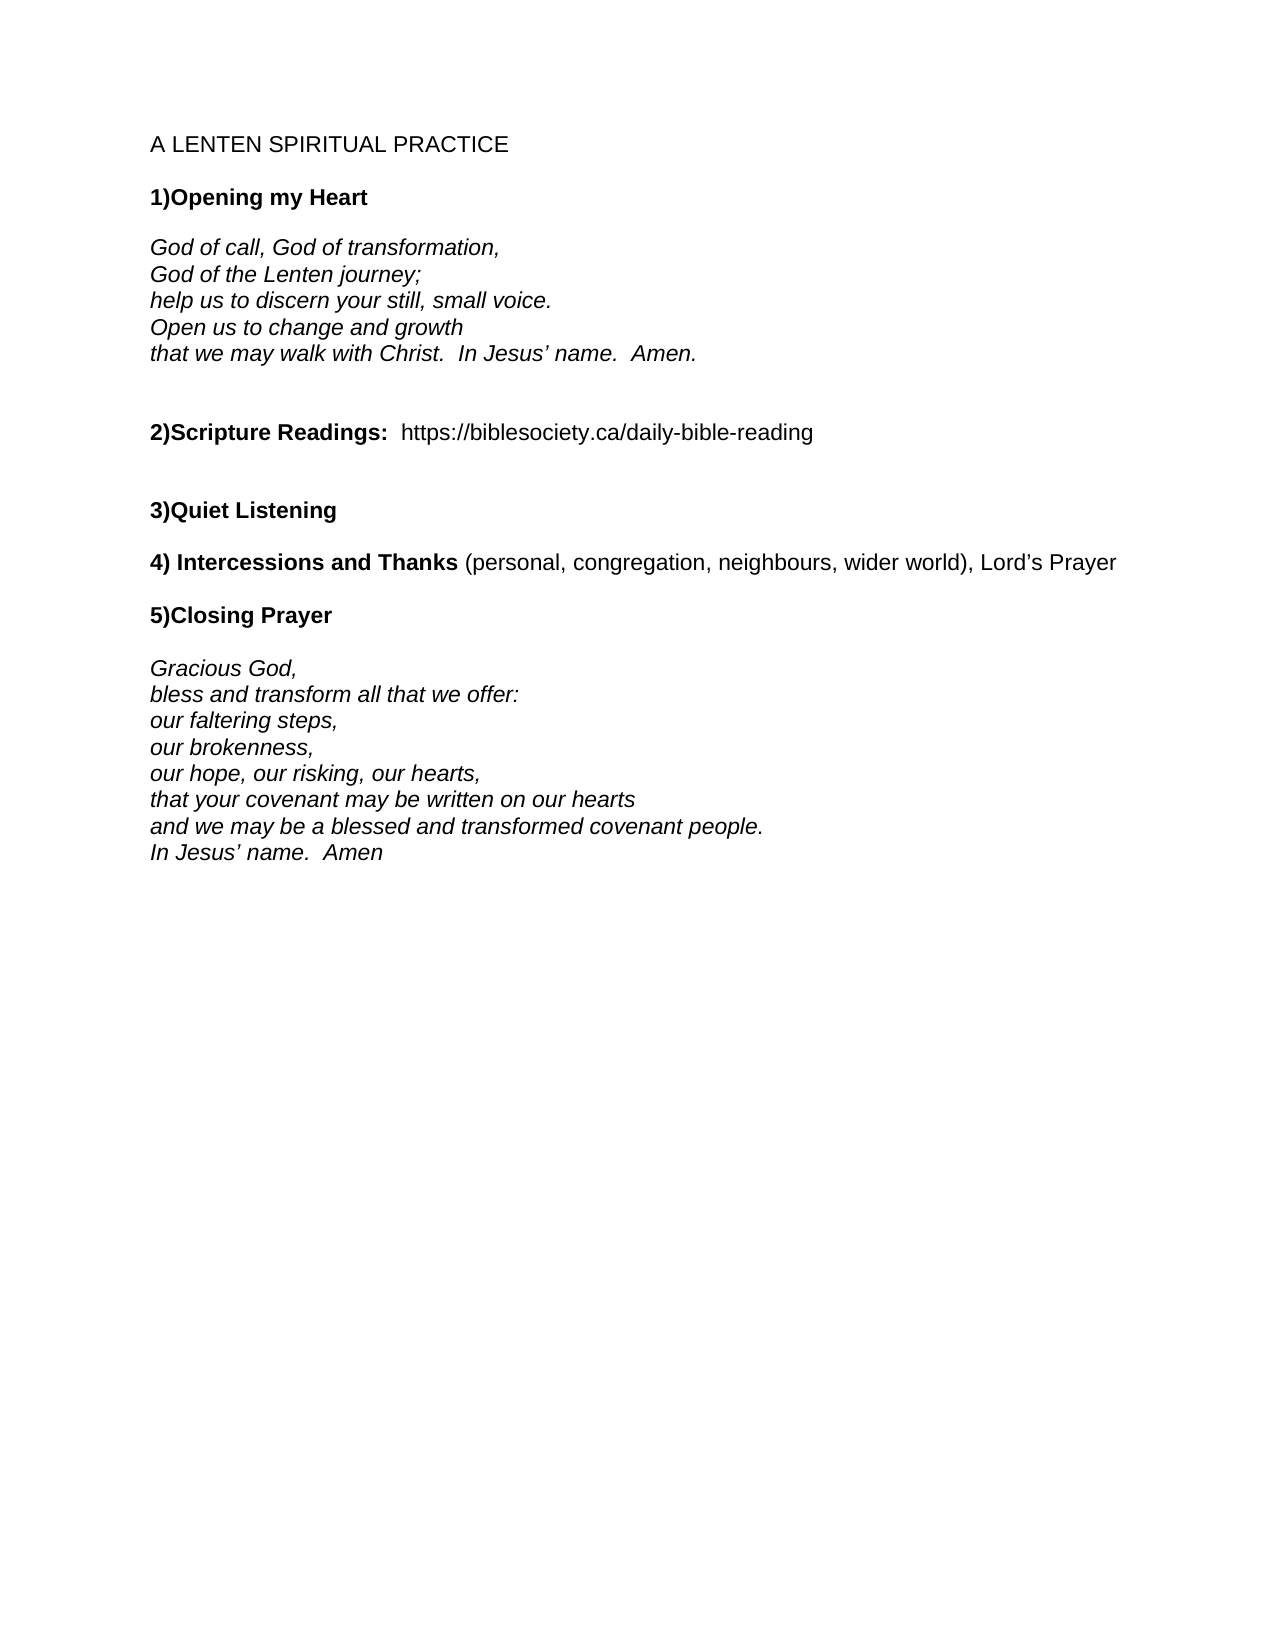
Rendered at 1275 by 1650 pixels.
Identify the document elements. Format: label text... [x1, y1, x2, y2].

text our hope, our risking, our hearts, [150, 760, 1125, 786]
text God of the Lenten journey; [150, 261, 1125, 287]
text that we may walk with Christ. In Jesus’ name. Amen. [150, 340, 1125, 366]
text and we may be a blessed and transformed covenant people. [150, 813, 1125, 839]
text A LENTEN SPIRITUAL PRACTICE [150, 131, 1125, 158]
text 1)Opening my Heart [150, 184, 1125, 210]
text bless and transform all that we offer: [150, 681, 1125, 707]
text Gracious God, [150, 655, 1125, 681]
text that your covenant may be written on our hearts [150, 786, 1125, 813]
text 5)Closing Prayer [150, 602, 1125, 628]
text help us to discern your still, small voice. [150, 287, 1125, 313]
text Open us to change and growth [150, 313, 1125, 340]
text 2)Scripture Readings: https://biblesociety.ca/daily-bible-reading [150, 419, 1125, 446]
text God of call, God of transformation, [150, 234, 1125, 261]
text our faltering steps, [150, 707, 1125, 734]
text 3)Quiet Listening [150, 497, 1125, 523]
text 4) Intercessions and Thanks (personal, congregation, neighbours, wider world), Lord’s Prayer [150, 549, 1125, 576]
text In Jesus’ name. Amen [150, 839, 1125, 866]
text our brokenness, [150, 734, 1125, 760]
